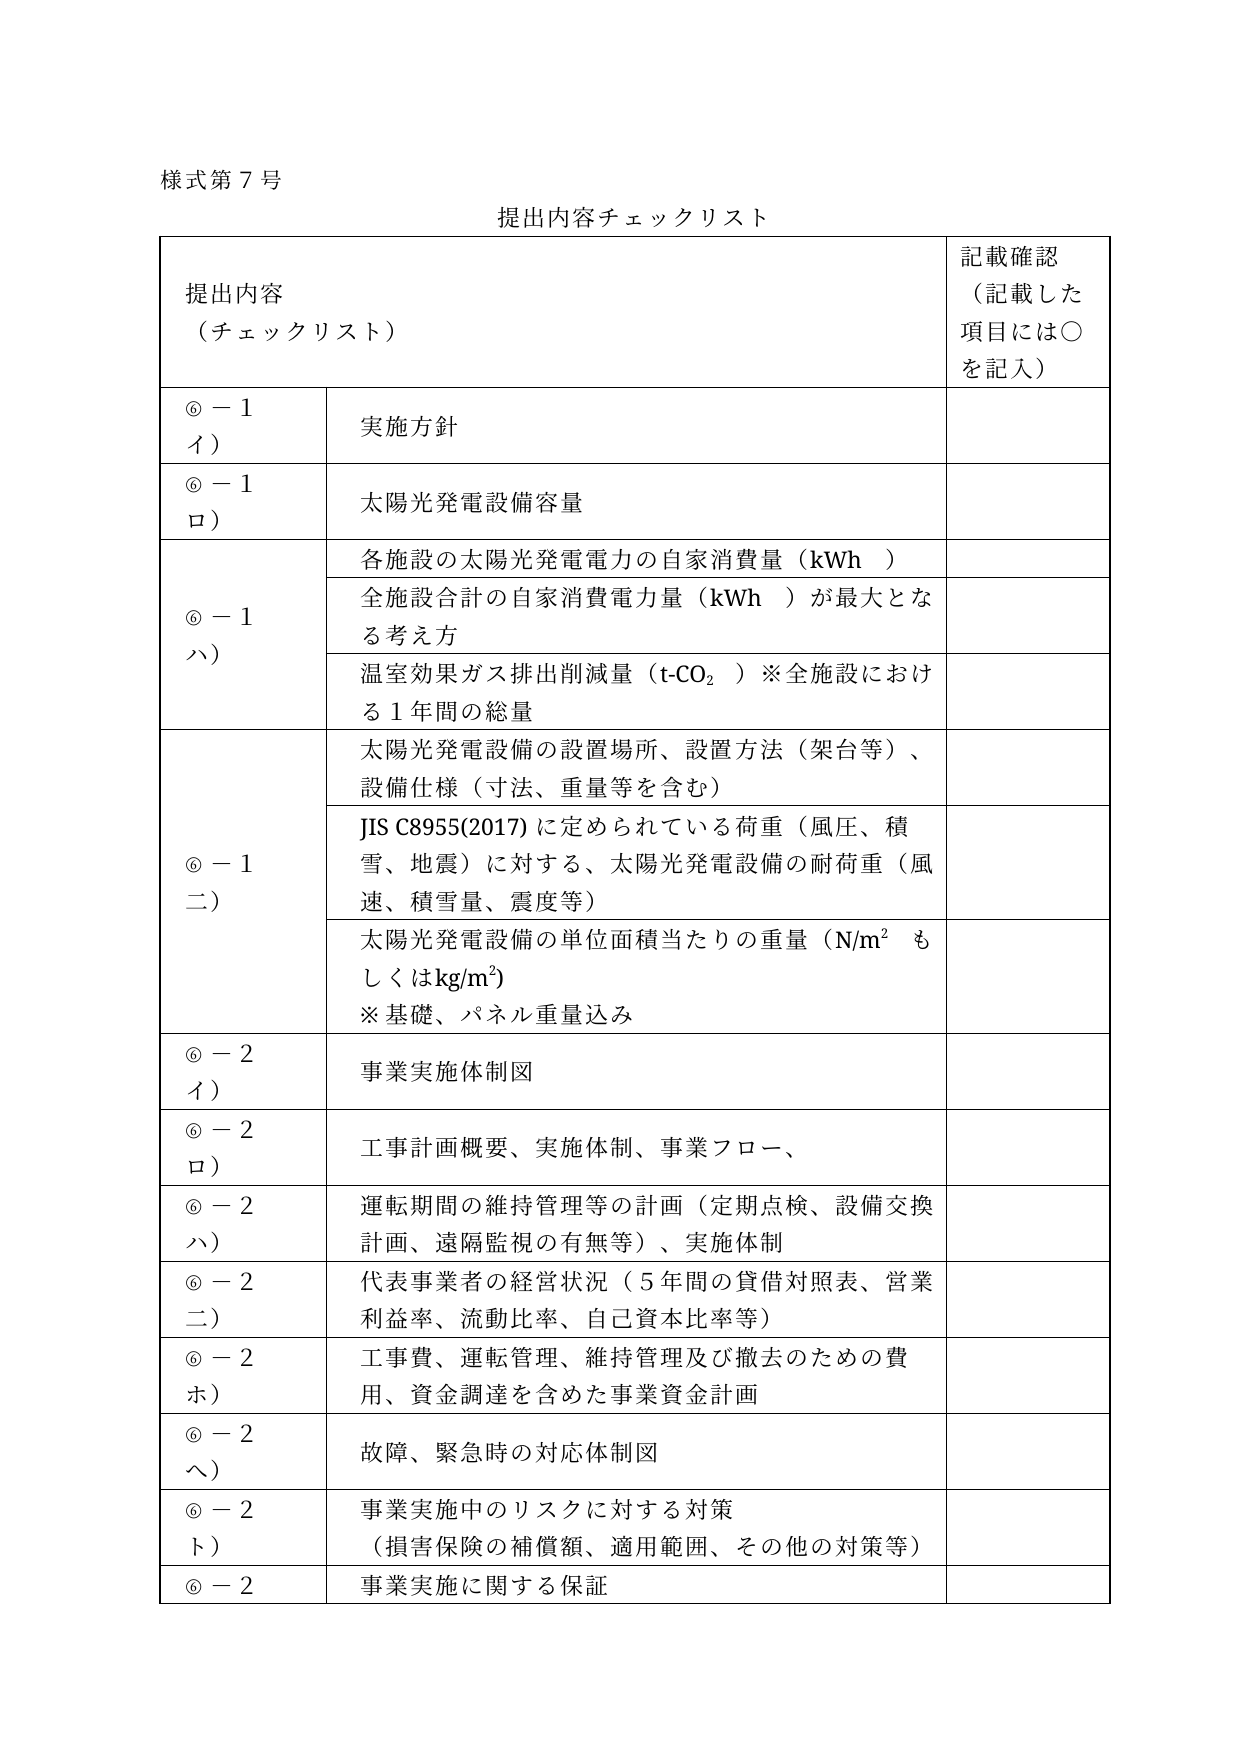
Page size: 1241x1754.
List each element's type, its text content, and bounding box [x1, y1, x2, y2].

table_cell [947, 1110, 1109, 1184]
table_cell [947, 1186, 1109, 1261]
table_cell ⑥－１ イ） [161, 388, 326, 463]
table_cell ⑥－２ ト） [161, 1490, 326, 1565]
table_cell 実施方針 [327, 388, 946, 463]
table_cell [947, 388, 1109, 463]
table_header 提出内容 （チェックリスト） [161, 237, 946, 387]
table_cell ⑥－２ イ） [161, 1034, 326, 1108]
table_cell 各施設の太陽光発電電力の自家消費量（kWh） [327, 540, 946, 577]
table_cell [947, 1566, 1109, 1603]
table_cell ⑥－２ チ） [161, 1566, 326, 1603]
table_cell 太陽光発電設備容量 [327, 464, 946, 539]
table_cell [947, 1262, 1109, 1337]
table_cell [947, 1338, 1109, 1413]
table_cell ⑥－１ 二） [161, 730, 326, 1032]
table_cell [947, 654, 1109, 729]
table_cell 太陽光発電設備の設置場所、設置方法（架台等）、設備仕様（寸法、重量等を含む） [327, 730, 946, 805]
table_cell ⑥－２ へ） [161, 1414, 326, 1489]
table_cell JIS C8955(2017)に定められている荷重（風圧、積雪、地震）に対する、太陽光発電設備の耐荷重（風速、積雪量、震度等） [327, 806, 946, 919]
table_cell ⑥－１ ハ） [161, 540, 326, 729]
table_cell [947, 578, 1109, 653]
table_cell ⑥－２ ハ） [161, 1186, 326, 1261]
table_cell 工事計画概要、実施体制、事業フロー、 [327, 1110, 946, 1184]
table_cell 全施設合計の自家消費電力量（kWh）が最大となる考え方 [327, 578, 946, 653]
table_cell [947, 920, 1109, 1032]
table_cell ⑥－２ ロ） [161, 1110, 326, 1184]
table_cell [947, 464, 1109, 539]
table_cell 運転期間の維持管理等の計画（定期点検、設備交換計画、遠隔監視の有無等）、実施体制 [327, 1186, 946, 1261]
table_cell ⑥－２ 二） [161, 1262, 326, 1337]
table_cell 代表事業者の経営状況（５年間の貸借対照表、営業利益率、流動比率、自己資本比率等） [327, 1262, 946, 1337]
table_cell 工事費、運転管理、維持管理及び撤去のための費用、資金調達を含めた事業資金計画 [327, 1338, 946, 1413]
table_header 記載確認 （記載した項目には○を記入） [947, 237, 1109, 387]
table_cell 故障、緊急時の対応体制図 [327, 1414, 946, 1489]
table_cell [327, 1566, 946, 1603]
table_cell [947, 730, 1109, 805]
table_cell 温室効果ガス排出削減量（t-CO2）※全施設における１年間の総量 [327, 654, 946, 729]
table_cell 事業実施体制図 [327, 1034, 946, 1108]
table_cell [947, 1414, 1109, 1489]
table_cell [947, 1490, 1109, 1565]
table_cell 太陽光発電設備の単位面積当たりの重量（N/m2もしくはkg/m2) ※基礎、パネル重量込み [327, 920, 946, 1032]
table_cell [947, 806, 1109, 919]
table_cell 事業実施中のリスクに対する対策 （損害保険の補償額、適用範囲、その他の対策等） [327, 1490, 946, 1565]
table_cell ⑥－２ ホ） [161, 1338, 326, 1413]
text 様式第７号 [160, 161, 1110, 198]
table_cell ⑥－１ ロ） [161, 464, 326, 539]
table_cell [947, 540, 1109, 577]
text 提出内容チェックリスト [160, 198, 1110, 236]
table_cell [947, 1034, 1109, 1108]
